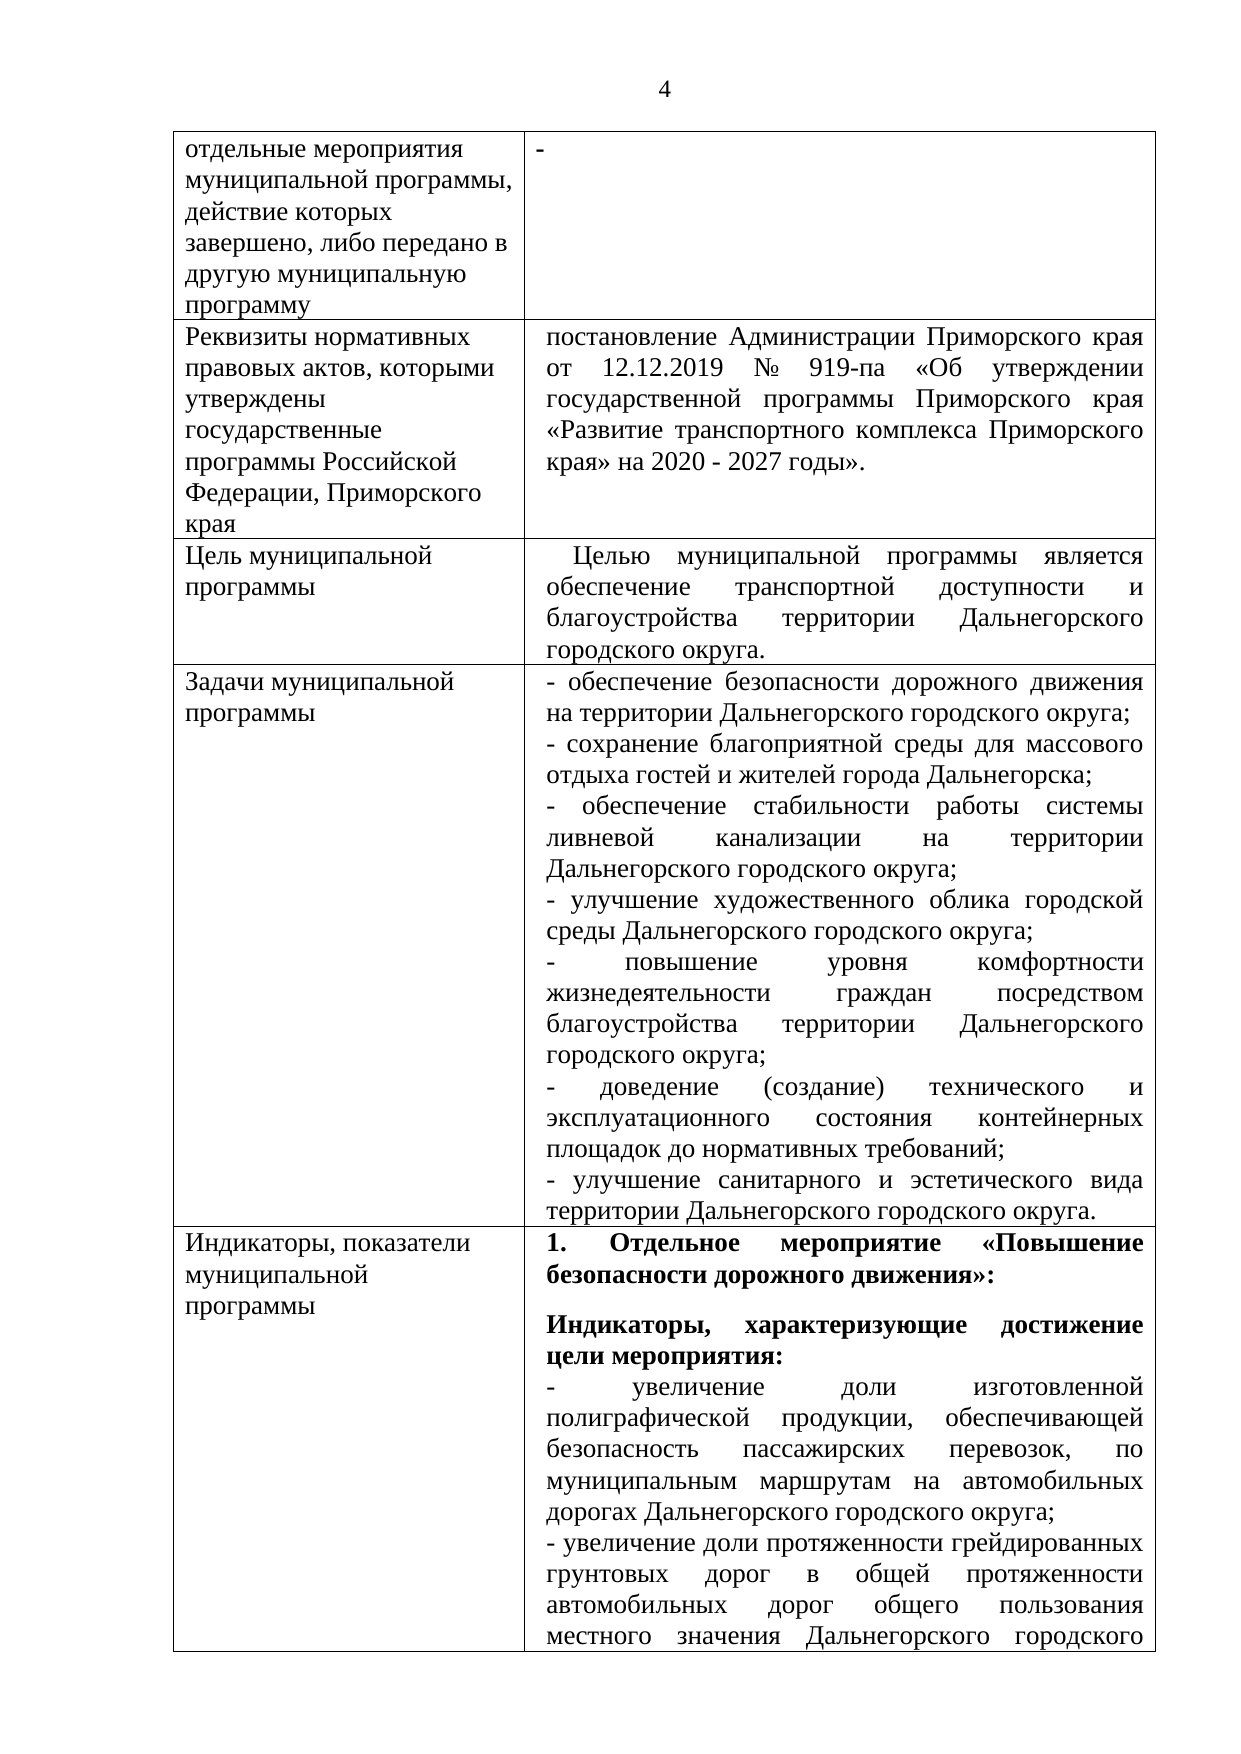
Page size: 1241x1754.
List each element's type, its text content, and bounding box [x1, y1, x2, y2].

table_cell Цель муниципальной программы [174, 539, 524, 664]
table_cell - обеспечение безопасности дорожного движения на территории Дальнегорского городского округа; - сохранение благоприятной среды для массового отдыха гостей и жителей города Дальнегорска; - обеспечение стабильности работы системы ливневой канализации на территории Дальнегорского городского округа; - улучшение художественного облика городской среды Дальнегорского городского округа; - повышение уровня комфортности жизнедеятельности граждан посредством благоустройства территории Дальнегорского городского округа; - доведение (создание) технического и эксплуатационного состояния контейнерных площадок до нормативных требований; - улучшение санитарного и эстетического вида территории Дальнегорского городского округа. [525, 665, 1155, 1226]
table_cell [525, 1227, 1155, 1651]
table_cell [174, 1227, 524, 1651]
table_cell Целью муниципальной программы является обеспечение транспортной доступности и благоустройства территории Дальнегорского городского округа. [525, 539, 1155, 664]
table_cell постановление Администрации Приморского края от 12.12.2019 № 919-па «Об утверждении государственной программы Приморского края «Развитие транспортного комплекса Приморского края» на 2020 - 2027 годы». [525, 320, 1155, 538]
table_cell Реквизиты нормативных правовых актов, которыми утверждены государственные программы Российской Федерации, Приморского края [174, 320, 524, 538]
table_cell отдельные мероприятия муниципальной программы, действие которых завершено, либо передано в другую муниципальную программу [174, 132, 524, 319]
table_cell Задачи муниципальной программы [174, 665, 524, 1226]
table_cell - [525, 132, 1155, 319]
